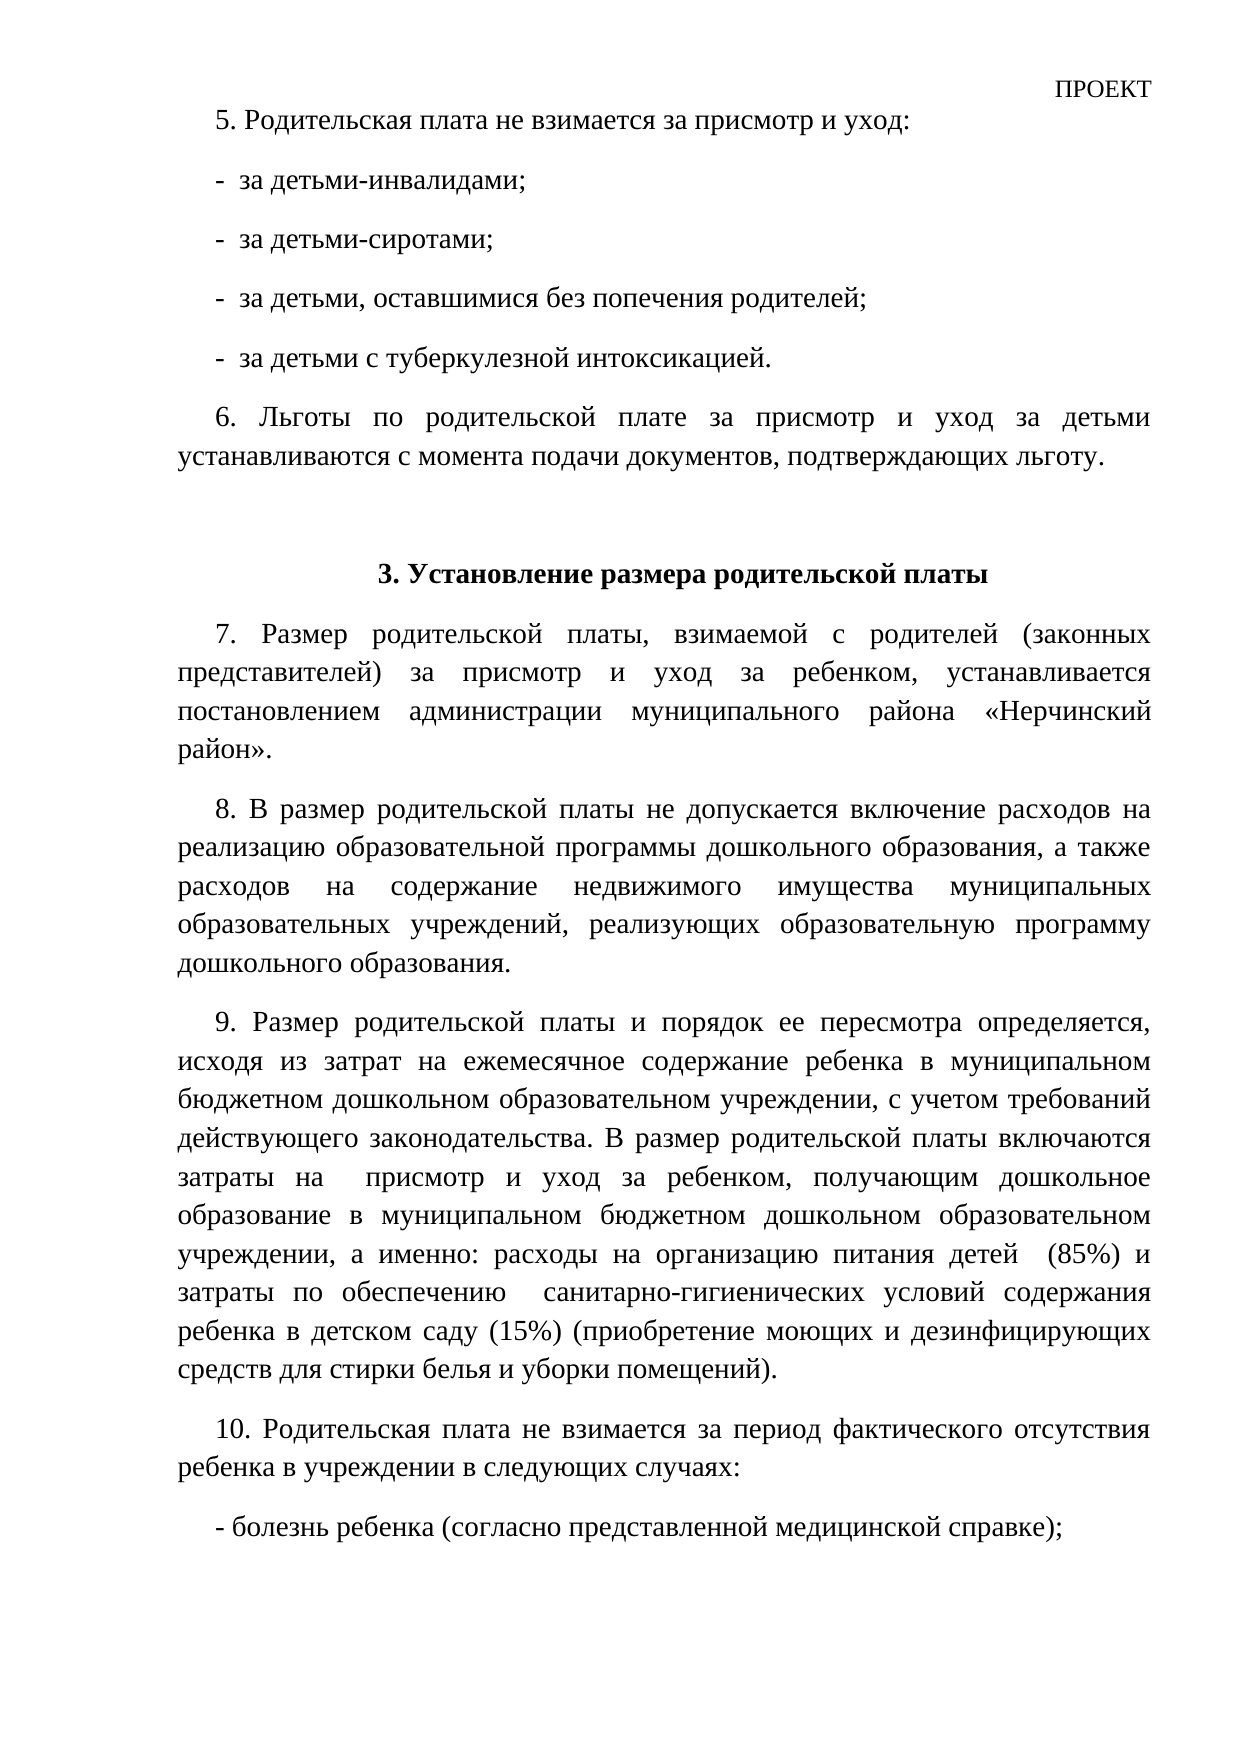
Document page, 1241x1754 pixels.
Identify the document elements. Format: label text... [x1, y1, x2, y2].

text 3. Установление размера родительской платы [177, 557, 1152, 590]
text 7. Размер родительской платы, взимаемой с родителей (законных представителей) за присмотр и уход за ребенком, устанавливается постановлением администрации муниципального района «Нерчинский район». [177, 616, 1152, 765]
text - за детьми с туберкулезной интоксикацией. [177, 340, 1152, 373]
text - за детьми-инвалидами; [177, 162, 1152, 195]
text 5. Родительская плата не взимается за присмотр и уход: [177, 102, 1152, 136]
text 8. В размер родительской платы не допускается включение расходов на реализацию образовательной программы дошкольного образования, а также расходов на содержание недвижимого имущества муниципальных образовательных учреждений, реализующих образовательную программу дошкольного образования. [177, 791, 1152, 979]
text - болезнь ребенка (согласно представленной медицинской справке); [177, 1509, 1152, 1542]
text 9. Размер родительской платы и порядок ее пересмотра определяется, исходя из затрат на ежемесячное содержание ребенка в муниципальном бюджетном дошкольном образовательном учреждении, с учетом требований действующего законодательства. В размер родительской платы включаются затраты на присмотр и уход за ребенком, получающим дошкольное образование в муниципальном бюджетном дошкольном образовательном учреждении, а именно: расходы на организацию питания детей (85%) и затраты по обеспечению санитарно-гигиенических условий содержания ребенка в детском саду (15%) (приобретение моющих и дезинфицирующих средств для стирки белья и уборки помещений). [177, 1004, 1152, 1385]
text - за детьми-сиротами; [177, 221, 1152, 255]
text 10. Родительская плата не взимается за период фактического отсутствия ребенка в учреждении в следующих случаях: [177, 1411, 1152, 1483]
text - за детьми, оставшимися без попечения родителей; [177, 281, 1152, 314]
text 6. Льготы по родительской плате за присмотр и уход за детьми устанавливаются с момента подачи документов, подтверждающих льготу. [177, 399, 1152, 471]
